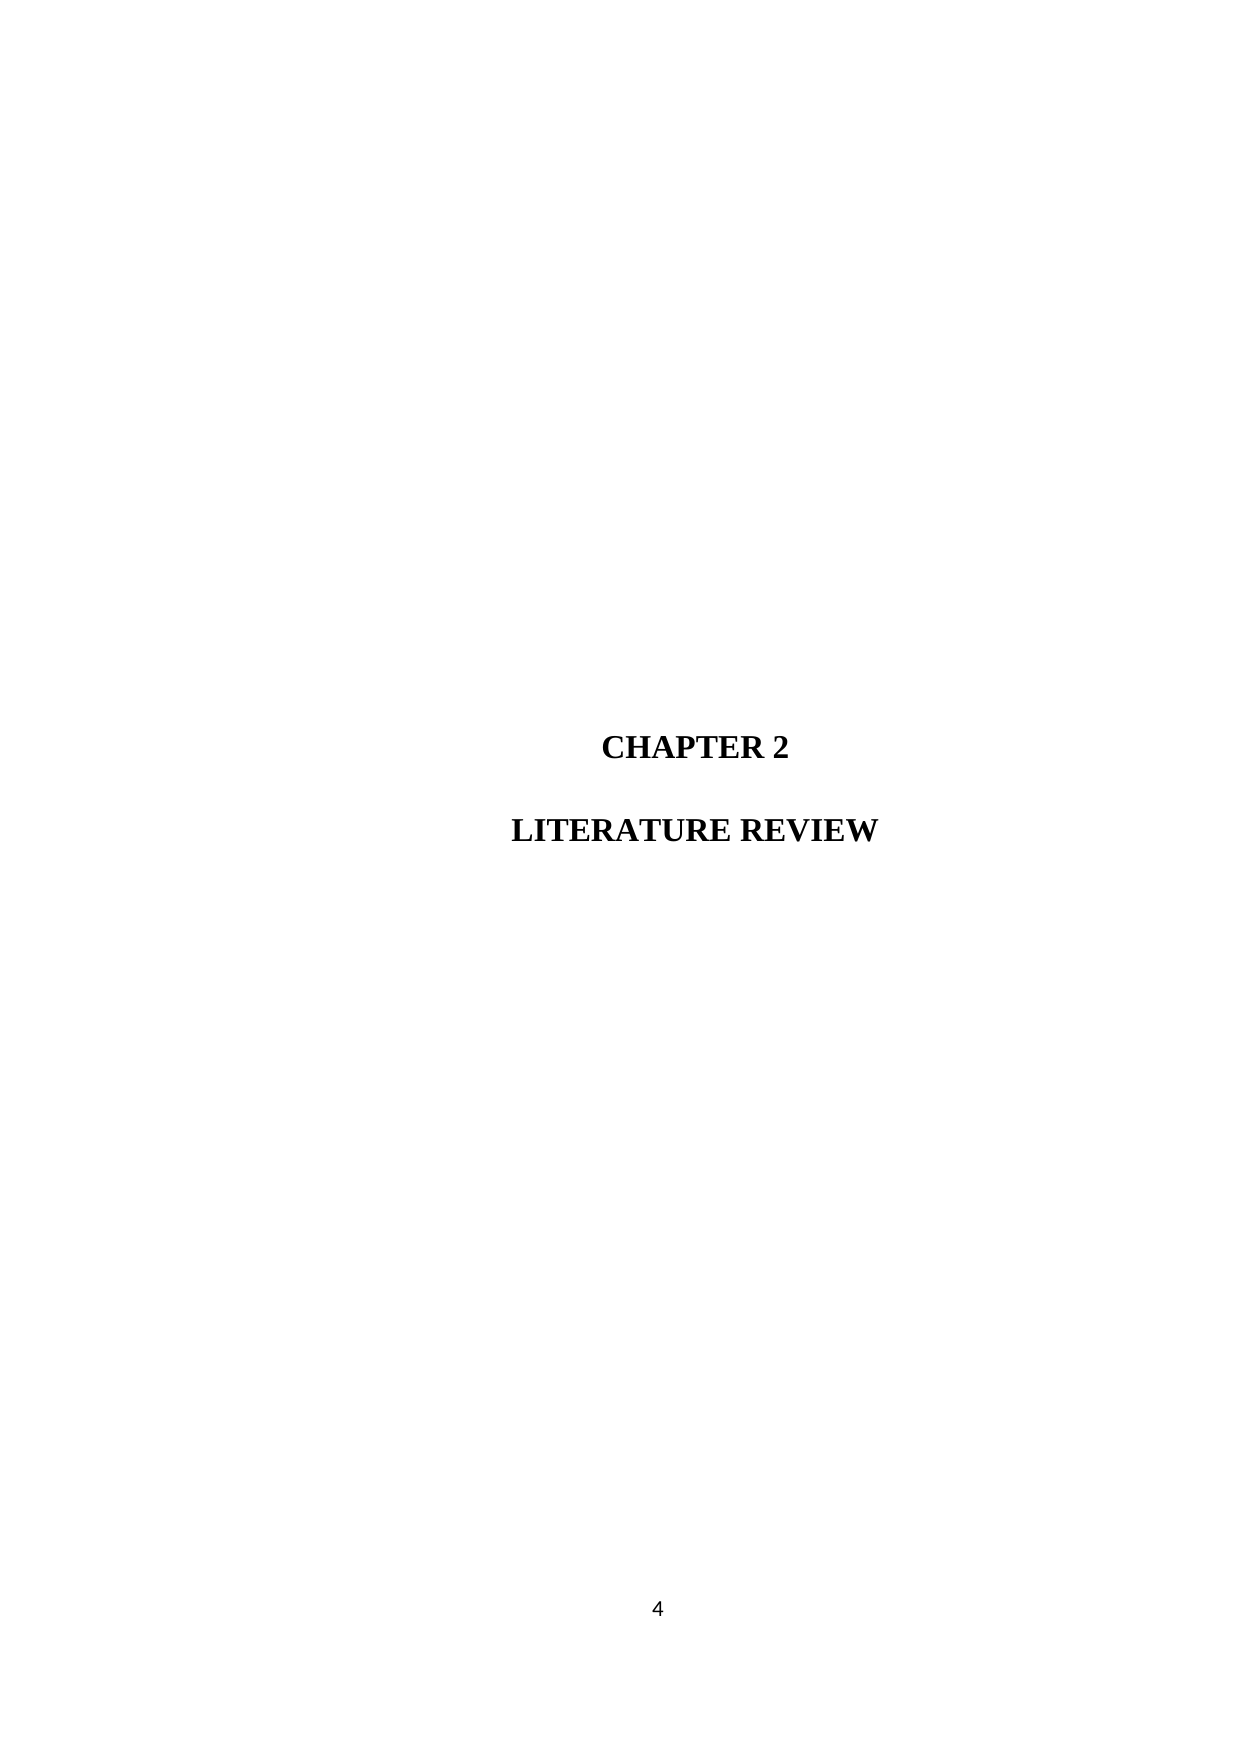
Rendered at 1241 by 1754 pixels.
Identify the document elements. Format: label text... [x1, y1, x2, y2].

text CHAPTER 2 [225, 727, 1090, 766]
text LITERATURE REVIEW [225, 810, 1090, 848]
